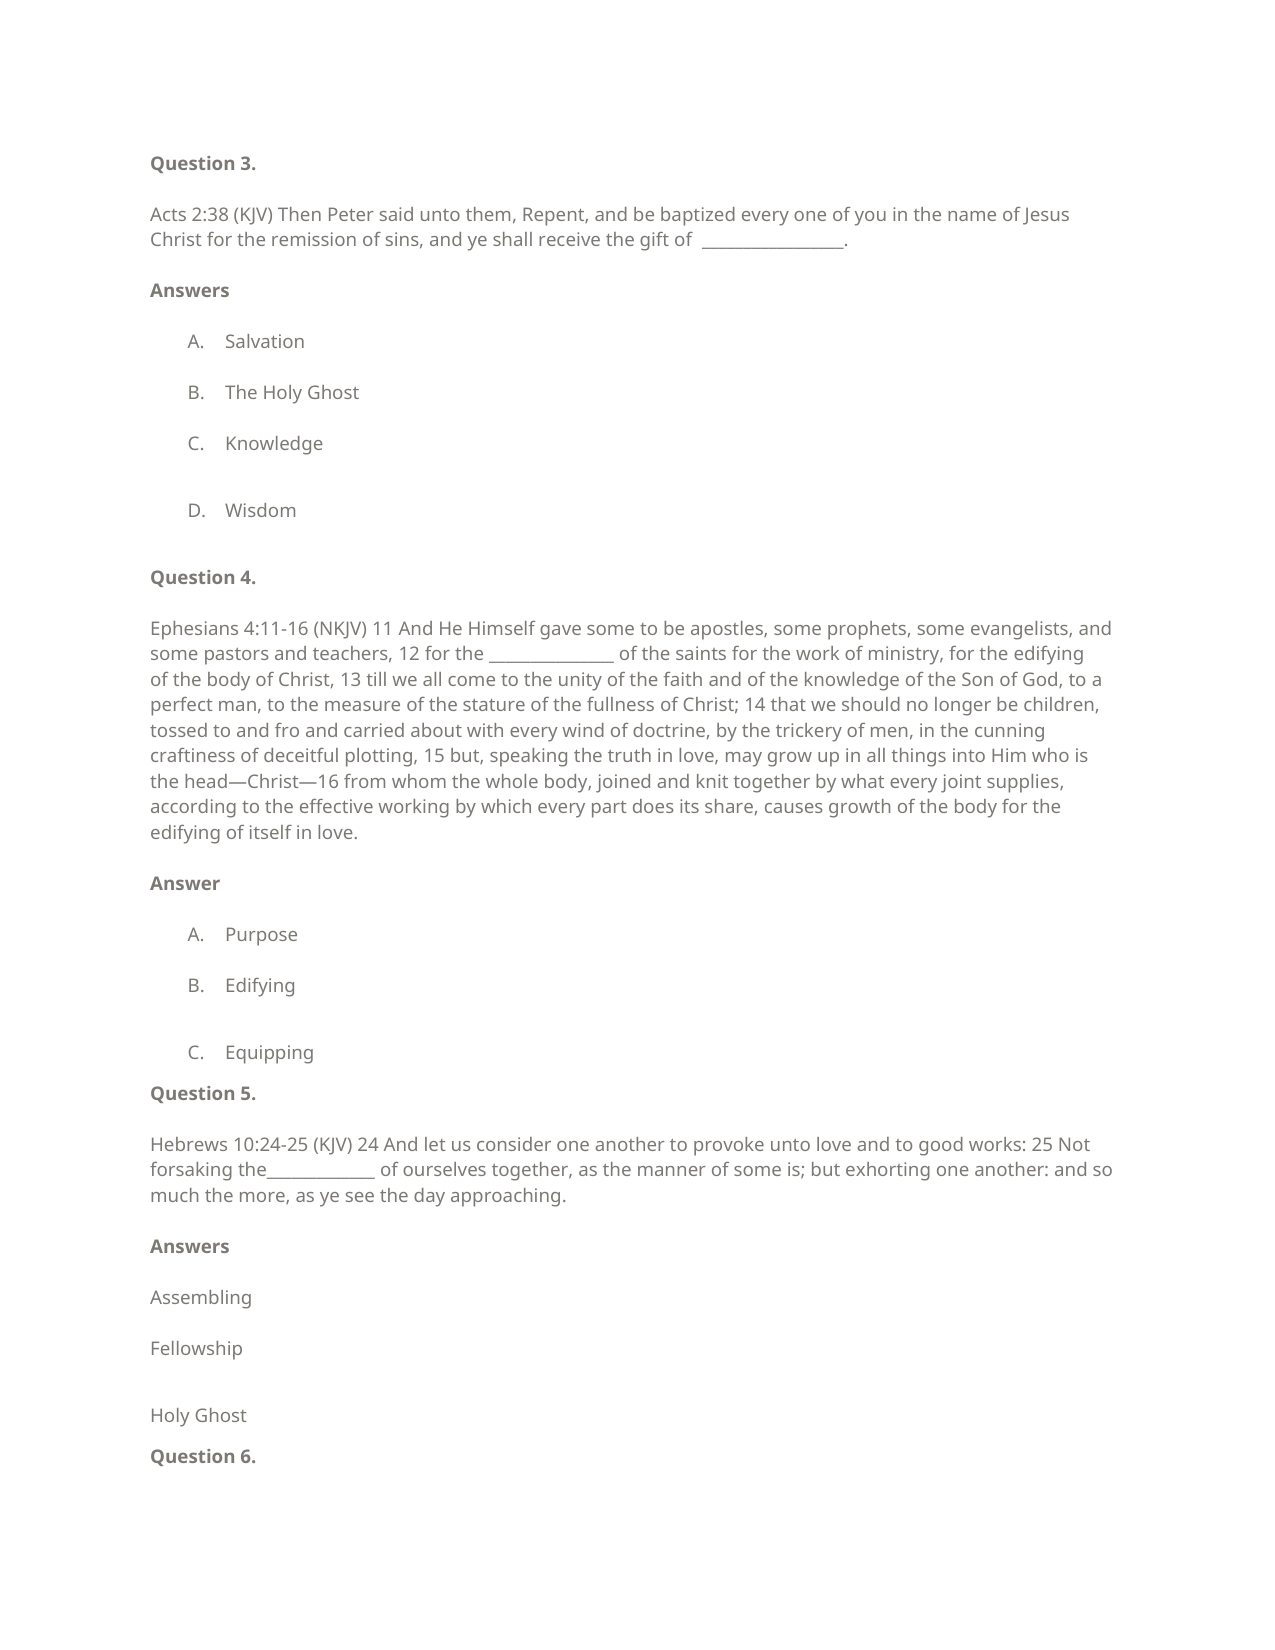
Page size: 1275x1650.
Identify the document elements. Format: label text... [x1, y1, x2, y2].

text Question 5. [150, 1080, 1125, 1106]
text Question 6. [150, 1443, 1125, 1469]
text Fellowship [150, 1335, 1125, 1361]
text Answers [150, 1233, 1125, 1259]
text Answers [150, 278, 1125, 303]
list Equipping [187, 1039, 1125, 1064]
list Purpose [187, 921, 1125, 947]
text Assembling [150, 1284, 1125, 1310]
list Knowledge [187, 431, 1125, 456]
text Hebrews 10:24-25 (KJV) 24 And let us consider one another to provoke unto love and to good works: 25 Not forsaking the_____________ of ourselves together, as the manner of some is; but exhorting one another: and so much the more, as ye see the day approaching. [150, 1131, 1125, 1208]
text Question 4. [150, 564, 1125, 589]
list Wisdom [187, 497, 1125, 523]
list Edifying [187, 972, 1125, 998]
text Acts 2:38 (KJV) Then Peter said unto them, Repent, and be baptized every one of you in the name of Jesus Christ for the remission of sins, and ye shall receive the gift of _________________. [150, 201, 1125, 252]
text Answer [150, 870, 1125, 896]
text Ephesians 4:11-16 (NKJV) 11 And He Himself gave some to be apostles, some prophets, some evangelists, and some pastors and teachers, 12 for the _______________ of the saints for the work of ministry, for the edifying of the body of Christ, 13 till we all come to the unity of the faith and of the knowledge of the Son of God, to a perfect man, to the measure of the stature of the fullness of Christ; 14 that we should no longer be children, tossed to and fro and carried about with every wind of doctrine, by the trickery of men, in the cunning craftiness of deceitful plotting, 15 but, speaking the truth in love, may grow up in all things into Him who is the head—Christ—16 from whom the whole body, joined and knit together by what every joint supplies, according to the effective working by which every part does its share, causes growth of the body for the edifying of itself in love. [150, 615, 1125, 845]
text Question 3. [150, 150, 1125, 176]
list Salvation [187, 329, 1125, 354]
text Holy Ghost [150, 1402, 1125, 1428]
list The Holy Ghost [187, 380, 1125, 405]
